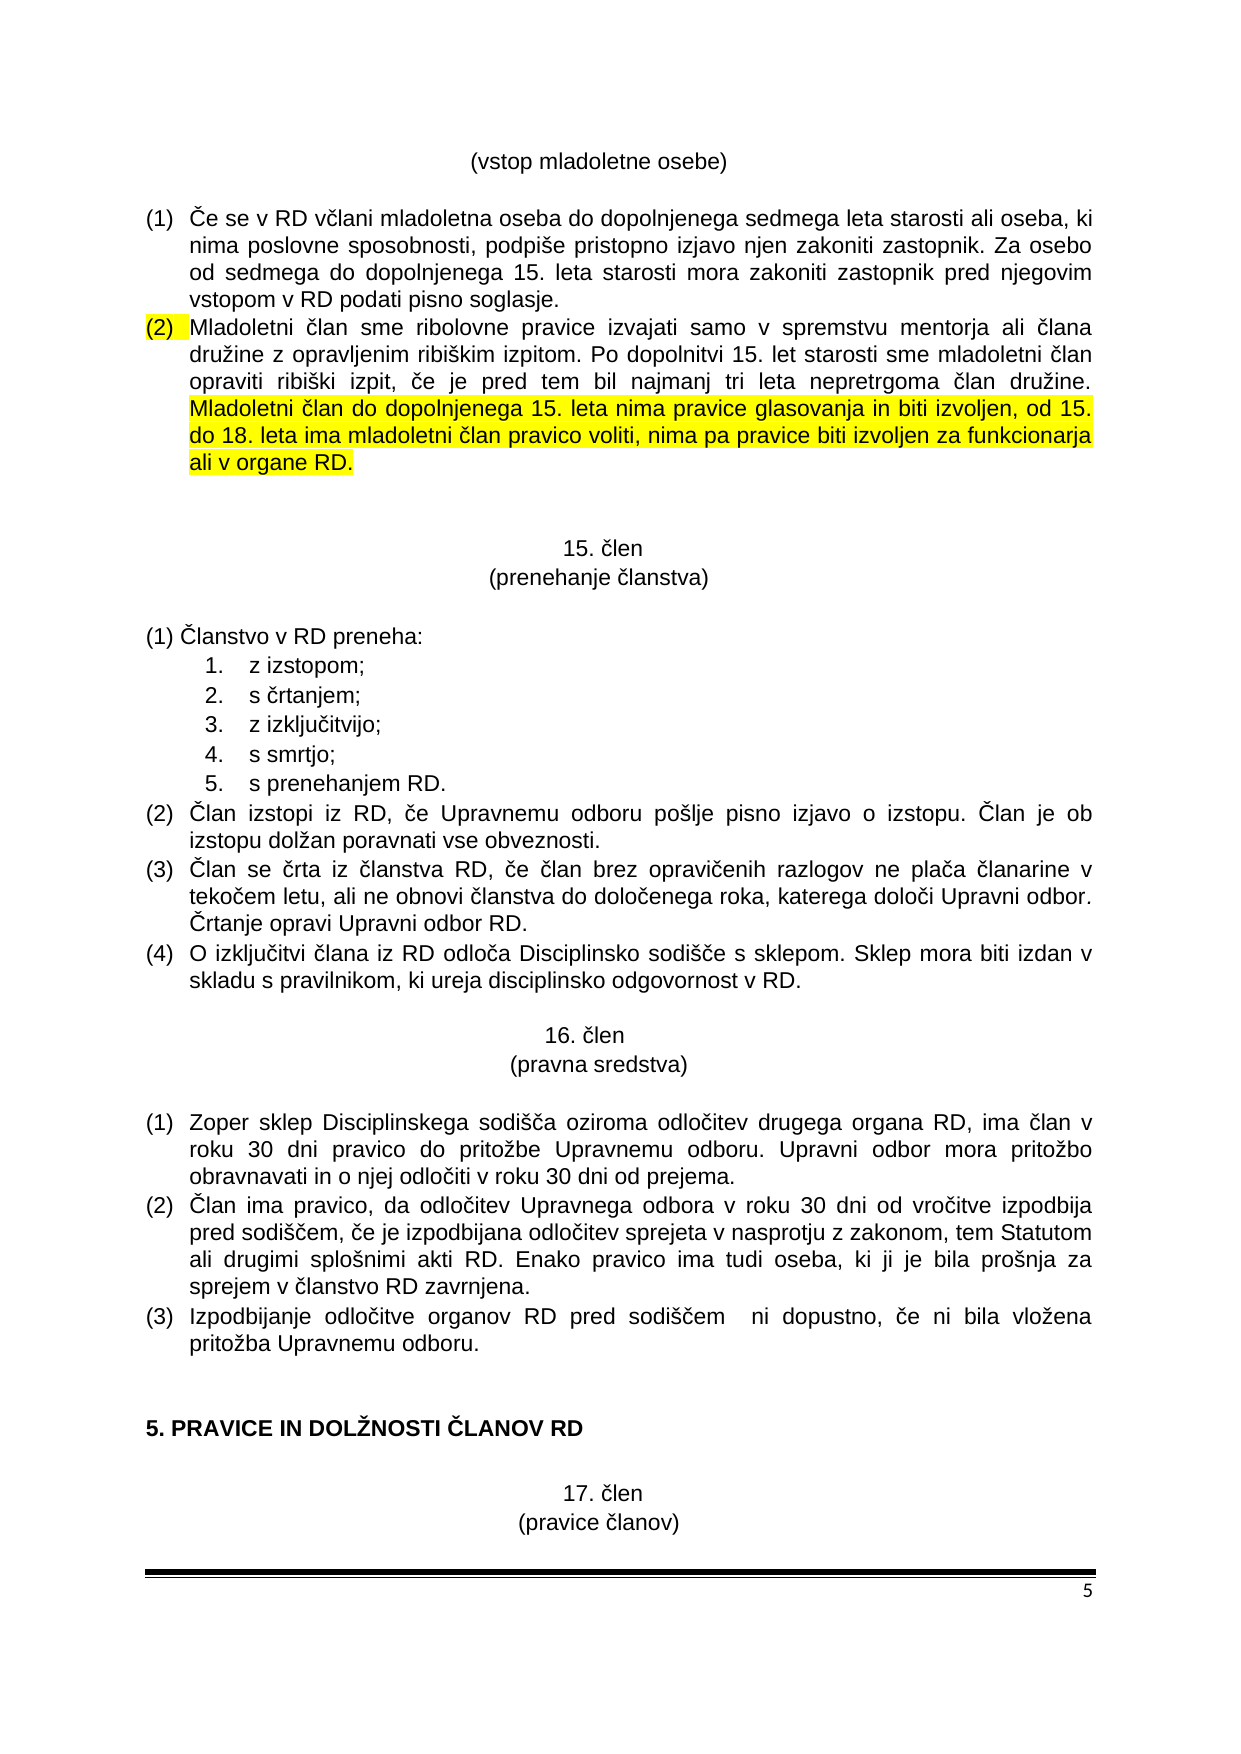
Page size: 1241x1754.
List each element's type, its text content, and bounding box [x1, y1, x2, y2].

list z izstopom; [204, 652, 1093, 679]
list Če se v RD včlani mladoletna oseba do dopolnjenega sedmega leta starosti ali oseba, ki nima poslovne sposobnosti, podpiše pristopno izjavo njen zakoniti zastopnik. Za osebo od sedmega do dopolnjenega 15. leta starosti mora zakoniti zastopnik pred njegovim vstopom v RD podati pisno soglasje. [146, 205, 1093, 313]
subtitle 5. PRAVICE IN DOLŽNOSTI ČLANOV RD [146, 1414, 1093, 1441]
text (prenehanje članstva) [146, 564, 1052, 590]
list z izključitvijo; [204, 711, 1093, 738]
list Član ima pravico, da odločitev Upravnega odbora v roku 30 dni od vročitve izpodbija pred sodiščem, če je izpodbijana odločitev sprejeta v nasprotju z zakonom, tem Statutom ali drugimi splošnimi akti RD. Enako pravico ima tudi oseba, ki ji je bila prošnja za sprejem v članstvo RD zavrnjena. [146, 1192, 1093, 1300]
list s črtanjem; [204, 682, 1093, 708]
list Član se črta iz članstva RD, če član brez opravičenih razlogov ne plača članarine v tekočem letu, ali ne obnovi članstva do določenega roka, katerega določi Upravni odbor. Črtanje opravi Upravni odbor RD. [146, 856, 1093, 937]
list Zoper sklep Disciplinskega sodišča oziroma odločitev drugega organa RD, ima član v roku 30 dni pravico do pritožbe Upravnemu odboru. Upravni odbor mora pritožbo obravnavati in o njej odločiti v roku 30 dni od prejema. [146, 1108, 1093, 1189]
text 17. člen [146, 1480, 1060, 1506]
list s smrtjo; [204, 741, 1093, 767]
text (pravice članov) [146, 1509, 1052, 1535]
text (1) Članstvo v RD preneha: [146, 623, 1093, 649]
text 16. člen [146, 1022, 1004, 1049]
text (pravna sredstva) [146, 1051, 1052, 1078]
text (vstop mladoletne osebe) [146, 148, 1052, 174]
list O izključitvi člana iz RD odloča Disciplinsko sodišče s sklepom. Sklep mora biti izdan v skladu s pravilnikom, ki ureja disciplinsko odgovornost v RD. [146, 940, 1093, 993]
text 15. člen [146, 535, 1060, 562]
list Izpodbijanje odločitve organov RD pred sodiščem ni dopustno, če ni bila vložena pritožba Upravnemu odboru. [146, 1303, 1093, 1356]
list s prenehanjem RD. [204, 770, 1093, 797]
list Mladoletni član sme ribolovne pravice izvajati samo v spremstvu mentorja ali člana družine z opravljenim ribiškim izpitom. Po dopolnitvi 15. let starosti sme mladoletni član opraviti ribiški izpit, če je pred tem bil najmanj tri leta nepretrgoma član družine. Mladoletni član do dopolnjenega 15. leta nima pravice glasovanja in biti izvoljen, od 15. do 18. leta ima mladoletni član pravico voliti, nima pa pravice biti izvoljen za funkcionarja ali v organe RD. [146, 313, 1093, 475]
list Član izstopi iz RD, če Upravnemu odboru pošlje pisno izjavo o izstopu. Član je ob izstopu dolžan poravnati vse obveznosti. [146, 800, 1093, 853]
